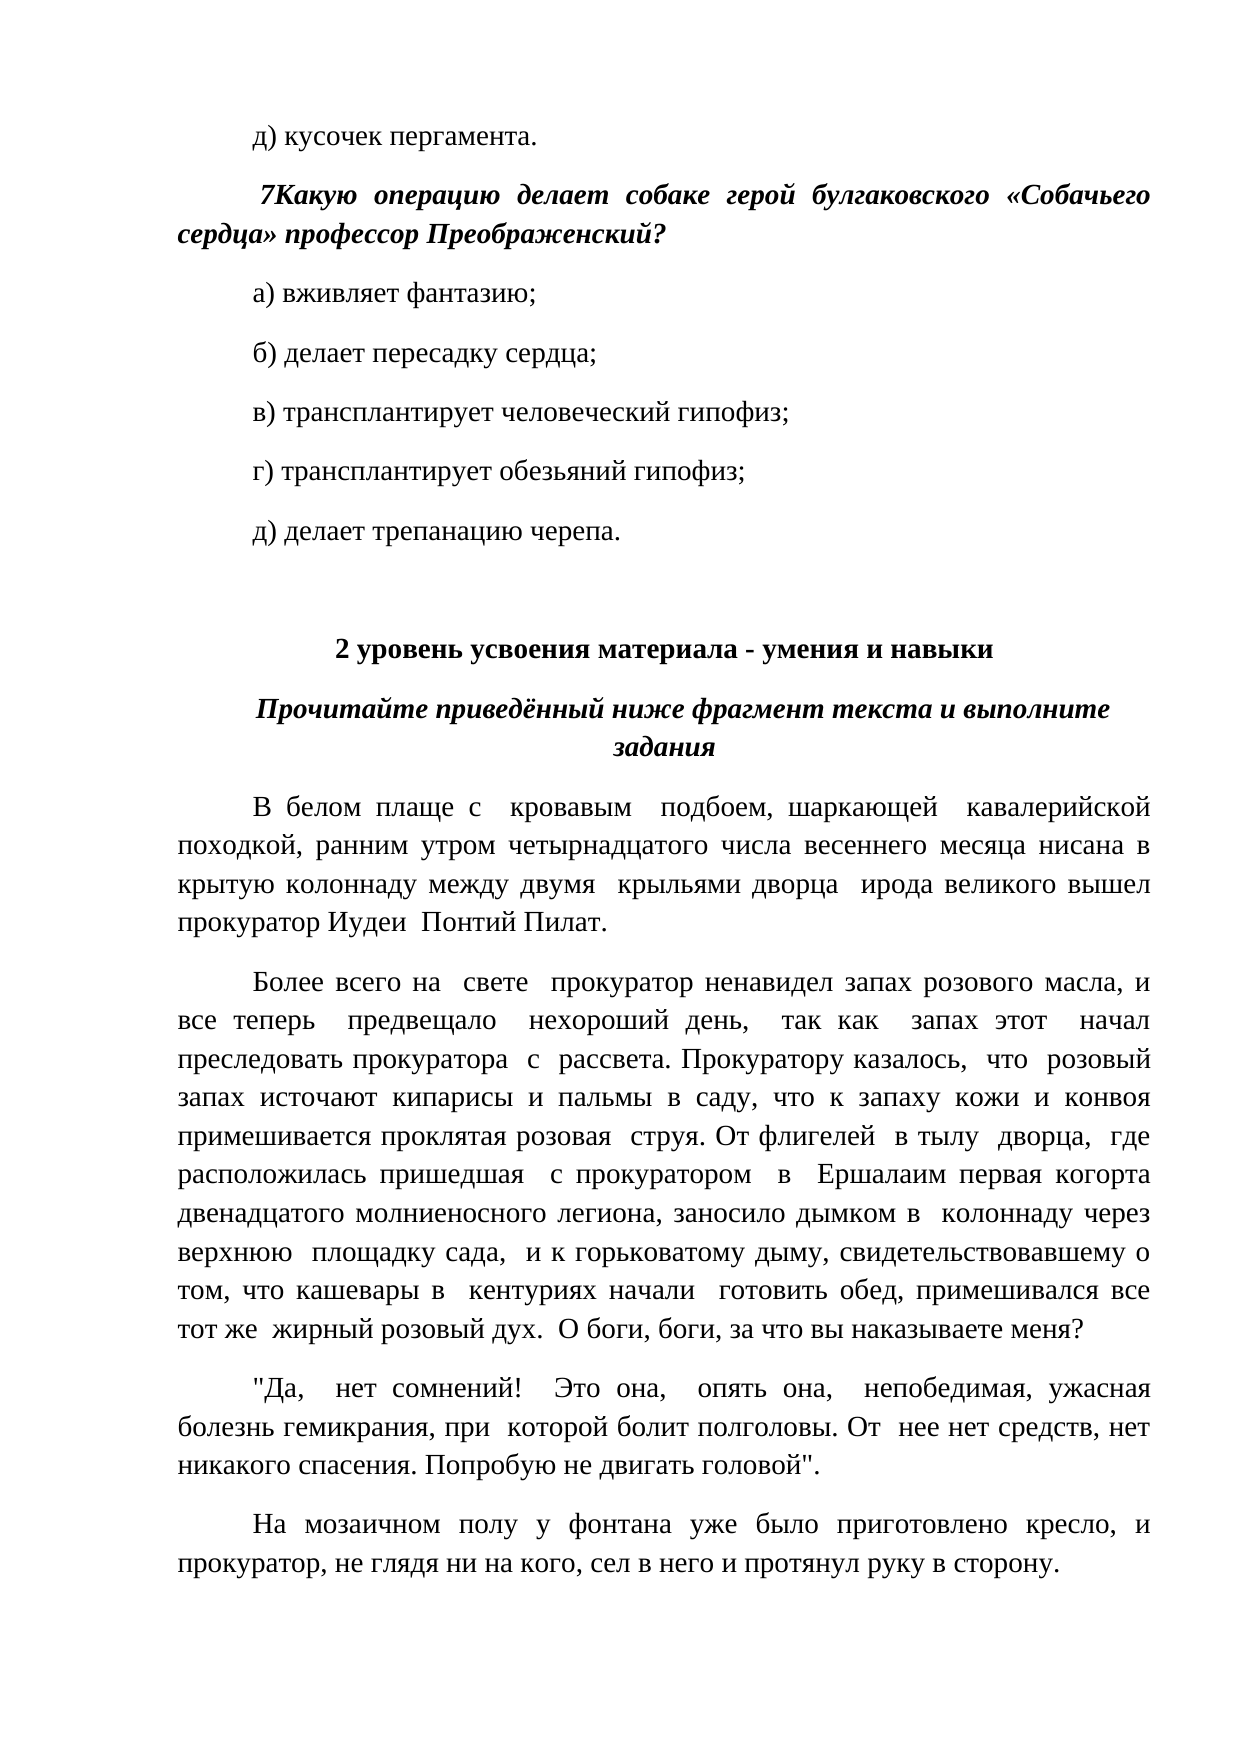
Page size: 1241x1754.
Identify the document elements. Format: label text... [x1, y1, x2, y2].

text в) трансплантирует человеческий гипофиз; [177, 394, 1152, 428]
text б) делает пересадку сердца; [177, 335, 1152, 368]
text г) трансплантирует обезьяний гипофиз; [177, 453, 1152, 487]
text д) делает трепанацию черепа. [177, 513, 1152, 546]
text В белом плаще с кровавым подбоем, шаркающей кавалерийской походкой, ранним утром четырнадцатого числа весеннего месяца нисана в крытую колоннаду между двумя крыльями дворца ирода великого вышел прокуратор Иудеи Понтий Пилат. [177, 789, 1152, 938]
text "Да, нет сомнений! Это она, опять она, непобедимая, ужасная болезнь гемикрания, при которой болит полголовы. От нее нет средств, нет никакого спасения. Попробую не двигать головой". [177, 1370, 1152, 1481]
text 7Какую операцию делает собаке герой булгаковского «Собачьего сердца» профессор Преображенский? [177, 177, 1152, 249]
text д) кусочек пергамента. [177, 118, 1152, 152]
text Более всего на свете прокуратор ненавидел запах розового масла, и все теперь предвещало нехороший день, так как запах этот начал преследовать прокуратора с рассвета. Прокуратору казалось, что розовый запах источают кипарисы и пальмы в саду, что к запаху кожи и конвоя примешивается проклятая розовая струя. От флигелей в тылу дворца, где расположилась пришедшая с прокуратором в Ершалаим первая когорта двенадцатого молниеносного легиона, заносило дымком в колоннаду через верхнюю площадку сада, и к горьковатому дыму, свидетельствовавшему о том, что кашевары в кентуриях начали готовить обед, примешивался все тот же жирный розовый дух. О боги, боги, за что вы наказываете меня? [177, 964, 1152, 1344]
text 2 уровень усвоения материала - умения и навыки [177, 632, 1152, 665]
text а) вживляет фантазию; [177, 275, 1152, 309]
text На мозаичном полу у фонтана уже было приготовлено кресло, и прокуратор, не глядя ни на кого, сел в него и протянул руку в сторону. [177, 1507, 1152, 1579]
text Прочитайте приведённый ниже фрагмент текста и выполните задания [177, 691, 1152, 763]
